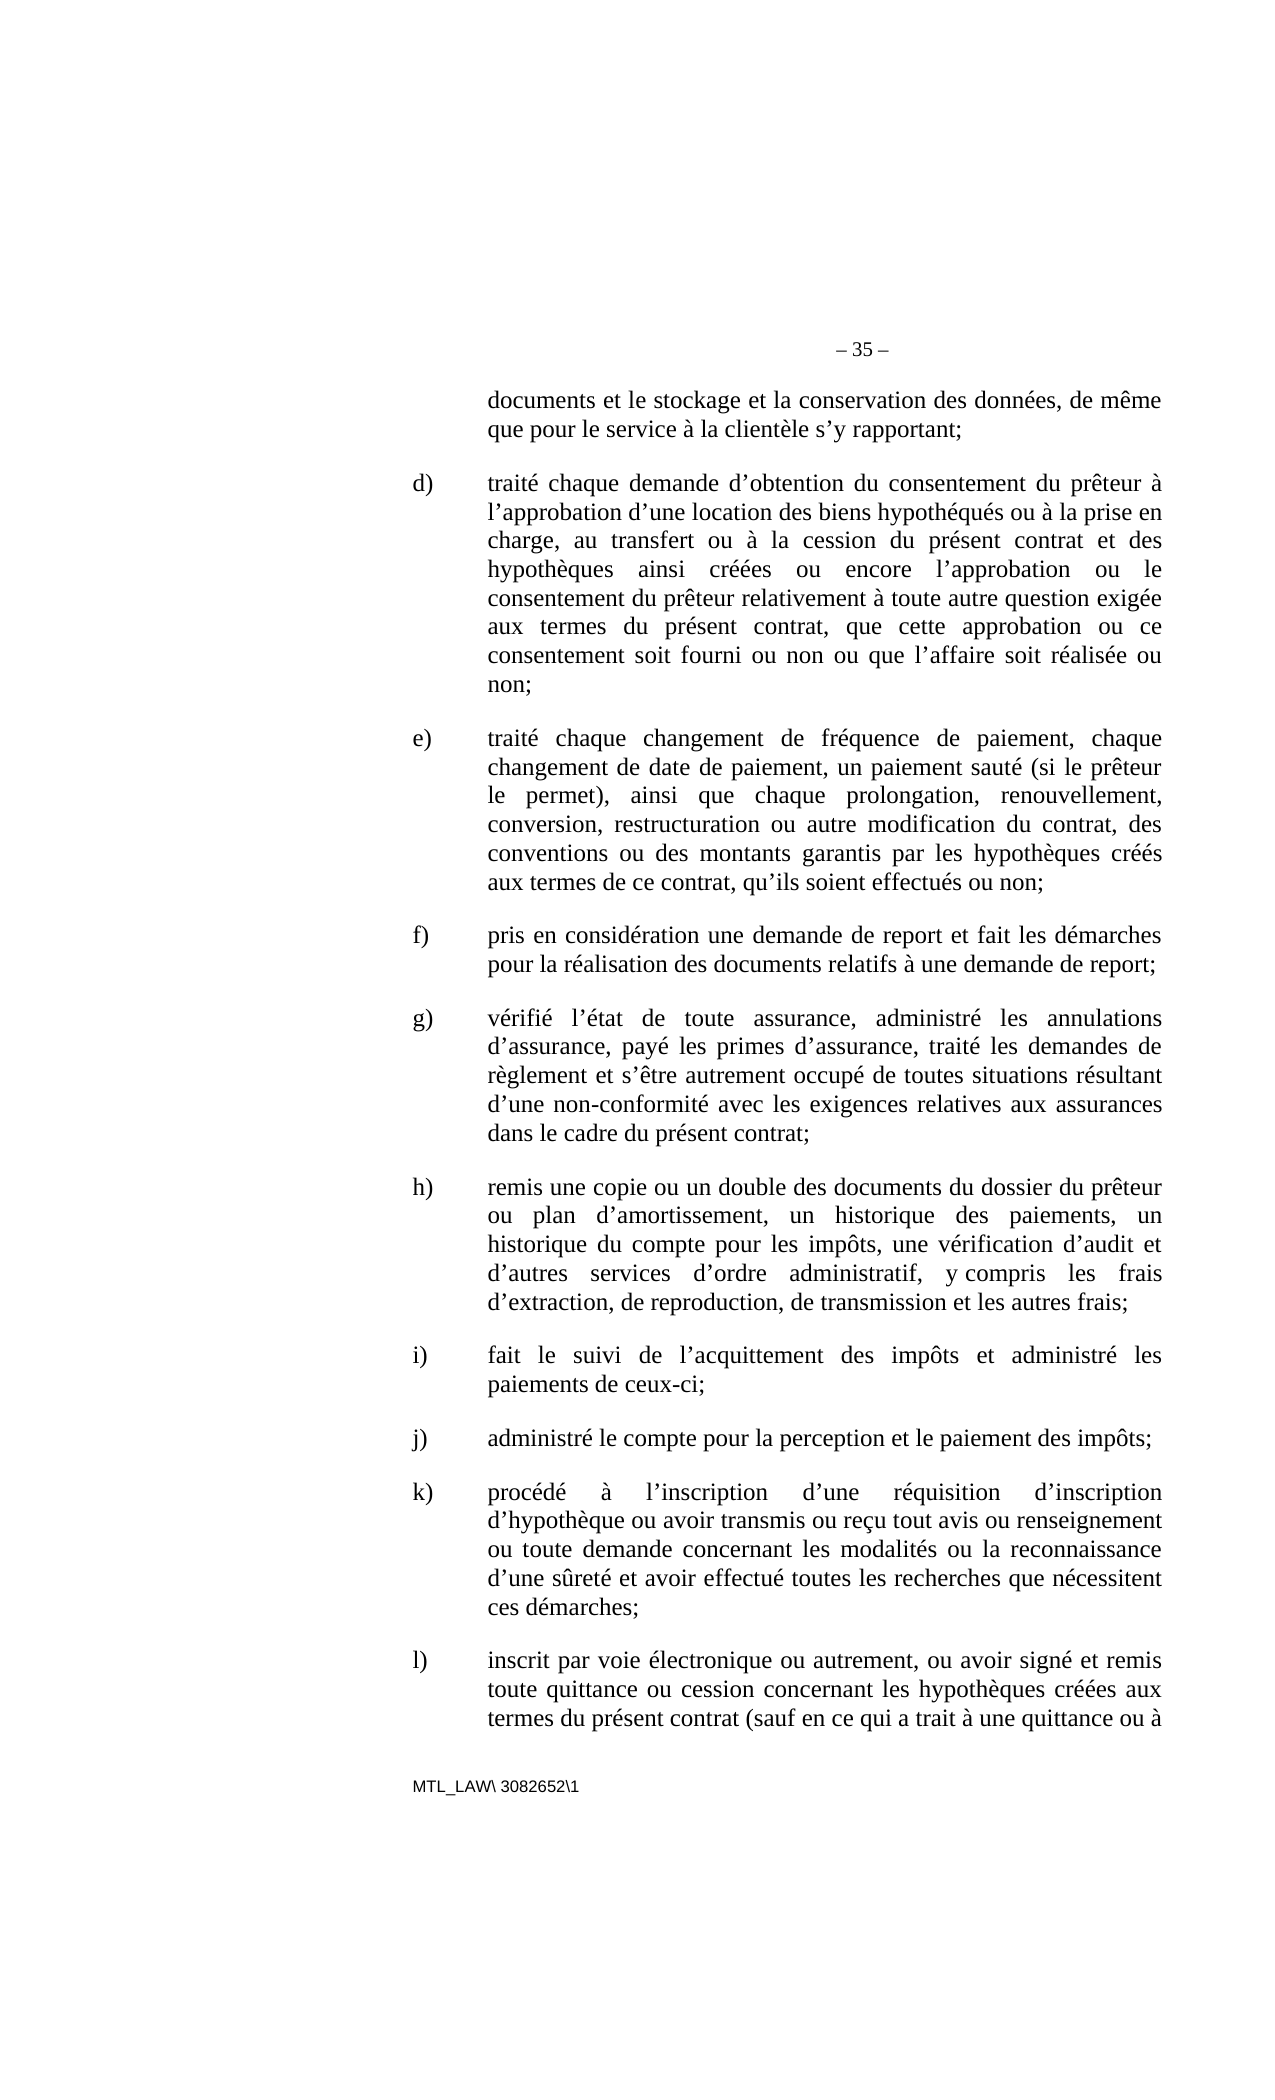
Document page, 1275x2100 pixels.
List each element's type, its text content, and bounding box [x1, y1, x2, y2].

subtitle traité chaque changement de fréquence de paiement, chaque changement de date de paiement, un paiement sauté (si le prêteur le permet), ainsi que chaque prolongation, renouvellement, conversion, restructuration ou autre modification du contrat, des conventions ou des montants garantis par les hypothèques créés aux termes de ce contrat, qu’ils soient effectués ou non; [412, 723, 1163, 895]
subtitle fait le suivi de l’acquittement des impôts et administré les paiements de ceux-ci; [412, 1340, 1163, 1398]
subtitle vérifié l’état de toute assurance, administré les annulations d’assurance, payé les primes d’assurance, traité les demandes de règlement et s’être autrement occupé de toutes situations résultant d’une non-conformité avec les exigences relatives aux assurances dans le cadre du présent contrat; [412, 1003, 1163, 1147]
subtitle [412, 385, 1163, 443]
subtitle administré le compte pour la perception et le paiement des impôts; [412, 1423, 1163, 1452]
subtitle pris en considération une demande de report et fait les démarches pour la réalisation des documents relatifs à une demande de report; [412, 920, 1163, 978]
subtitle traité chaque demande d’obtention du consentement du prêteur à l’approbation d’une location des biens hypothéqués ou à la prise en charge, au transfert ou à la cession du présent contrat et des hypothèques ainsi créées ou encore l’approbation ou le consentement du prêteur relativement à toute autre question exigée aux termes du présent contrat, que cette approbation ou ce consentement soit fourni ou non ou que l’affaire soit réalisée ou non; [412, 468, 1163, 698]
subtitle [412, 1645, 1163, 1732]
subtitle procédé à l’inscription d’une réquisition d’inscription d’hypothèque ou avoir transmis ou reçu tout avis ou renseignement ou toute demande concernant les modalités ou la reconnaissance d’une sûreté et avoir effectué toutes les recherches que nécessitent ces démarches; [412, 1477, 1163, 1620]
subtitle remis une copie ou un double des documents du dossier du prêteur ou plan d’amortissement, un historique des paiements, un historique du compte pour les impôts, une vérification d’audit et d’autres services d’ordre administratif, y compris les frais d’extraction, de reproduction, de transmission et les autres frais; [412, 1172, 1163, 1315]
